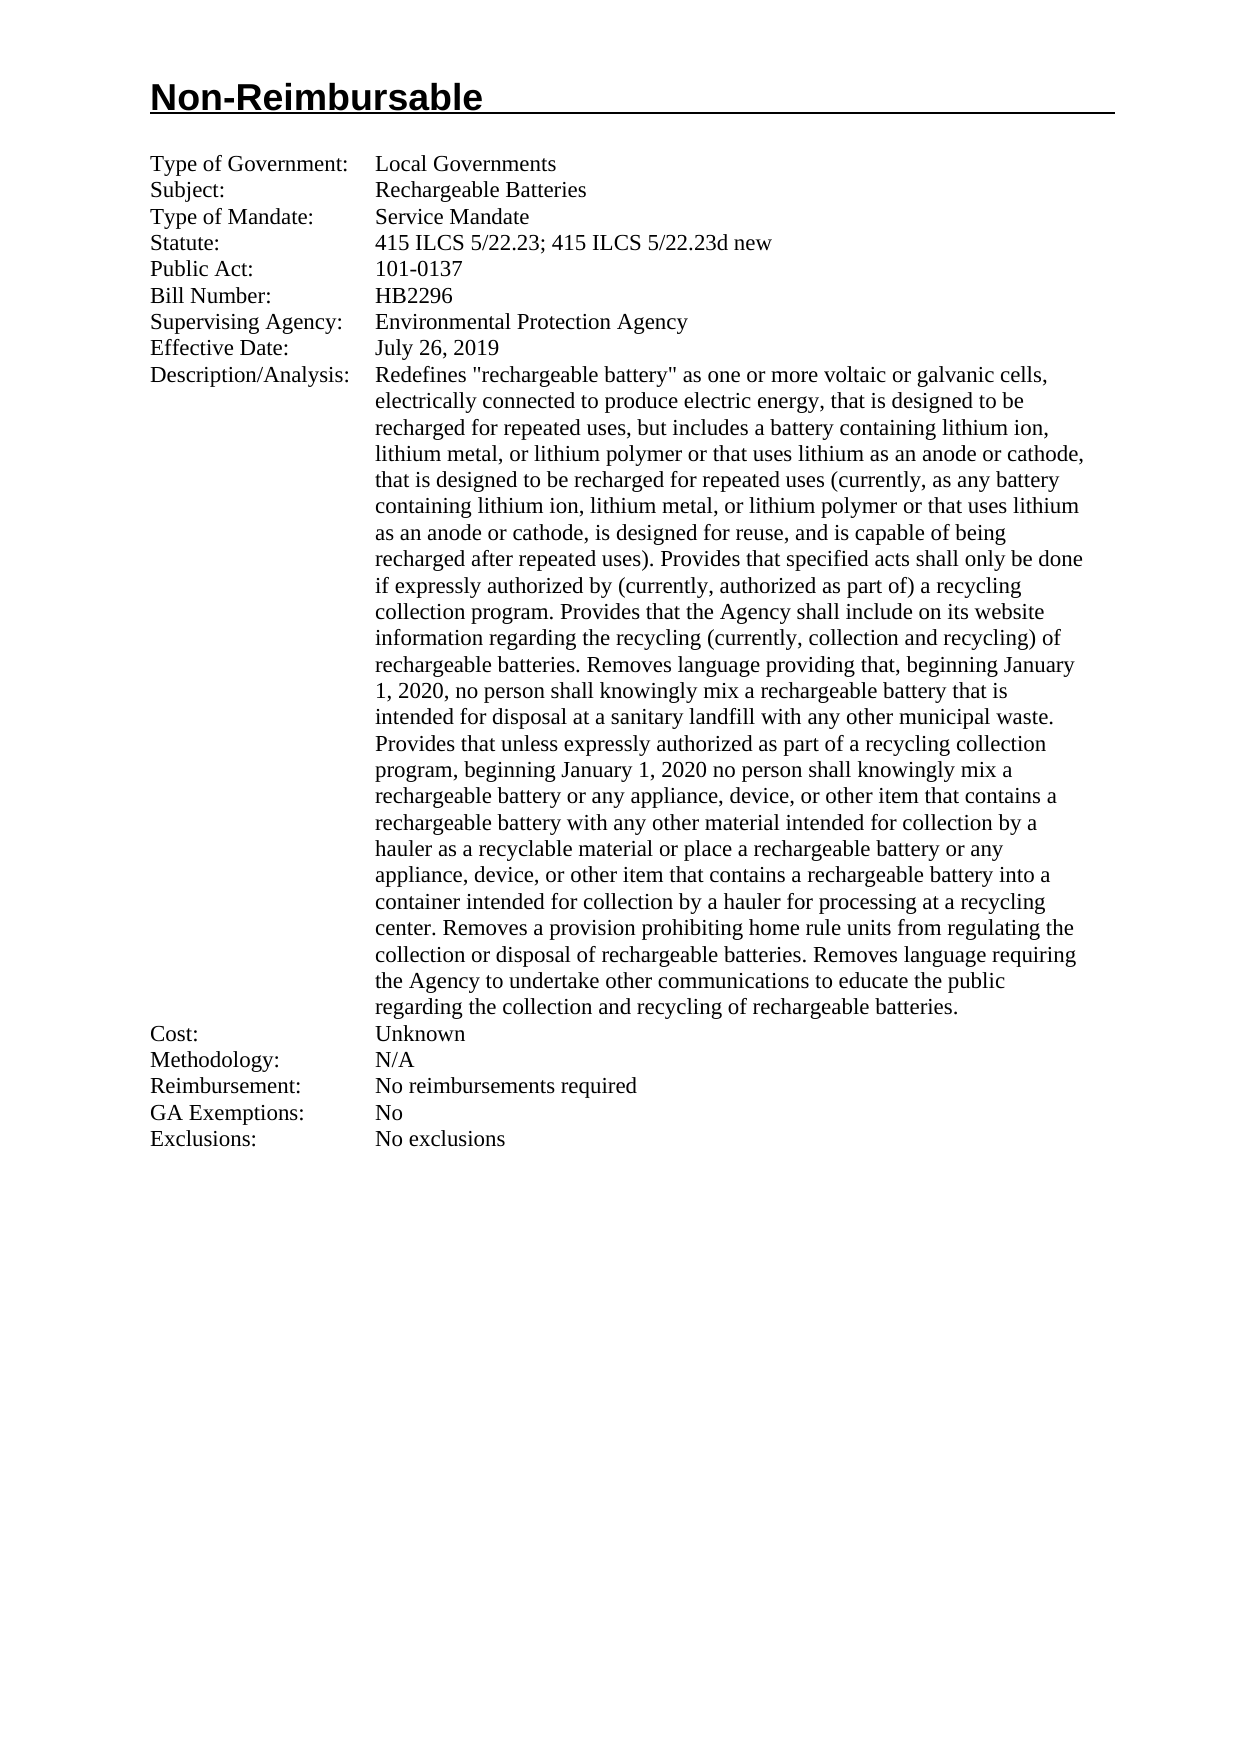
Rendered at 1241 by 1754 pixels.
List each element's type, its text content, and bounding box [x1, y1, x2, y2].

text Exclusions: No exclusions [150, 1125, 1090, 1151]
text Supervising Agency: Environmental Protection Agency [150, 308, 1090, 334]
text GA Exemptions: No [150, 1099, 1090, 1125]
text Statute: 415 ILCS 5/22.23; 415 ILCS 5/22.23d new [150, 229, 1090, 255]
text Bill Number: HB2296 [150, 282, 1090, 308]
text Subject: Rechargeable Batteries [150, 176, 1090, 203]
text Type of Government: Local Governments [150, 150, 1090, 176]
text Cost: Unknown [150, 1020, 1090, 1046]
text Reimbursement: No reimbursements required [150, 1072, 1090, 1099]
text Description/Analysis: Redefines "rechargeable battery" as one or more voltaic or galvanic cells, electrically connected to produce electric energy, that is designed to be recharged for repeated uses, but includes a battery containing lithium ion, lithium metal, or lithium polymer or that uses lithium as an anode or cathode, that is designed to be recharged for repeated uses (currently, as any battery containing lithium ion, lithium metal, or lithium polymer or that uses lithium as an anode or cathode, is designed for reuse, and is capable of being recharged after repeated uses). Provides that specified acts shall only be done if expressly authorized by (currently, authorized as part of) a recycling collection program. Provides that the Agency shall include on its website information regarding the recycling (currently, collection and recycling) of rechargeable batteries. Removes language providing that, beginning January 1, 2020, no person shall knowingly mix a rechargeable battery that is intended for disposal at a sanitary landfill with any other municipal waste. Provides that unless expressly authorized as part of a recycling collection program, beginning January 1, 2020 no person shall knowingly mix a rechargeable battery or any appliance, device, or other item that contains a rechargeable battery with any other material intended for collection by a hauler as a recyclable material or place a rechargeable battery or any appliance, device, or other item that contains a rechargeable battery into a container intended for collection by a hauler for processing at a recycling center. Removes a provision prohibiting home rule units from regulating the collection or disposal of rechargeable batteries. Removes language requiring the Agency to undertake other communications to educate the public regarding the collection and recycling of rechargeable batteries. [150, 361, 1090, 1020]
text Public Act: 101-0137 [150, 255, 1090, 282]
text Methodology: N/A [150, 1046, 1090, 1072]
text Effective Date: July 26, 2019 [150, 334, 1090, 361]
text Type of Mandate: Service Mandate [150, 203, 1090, 229]
